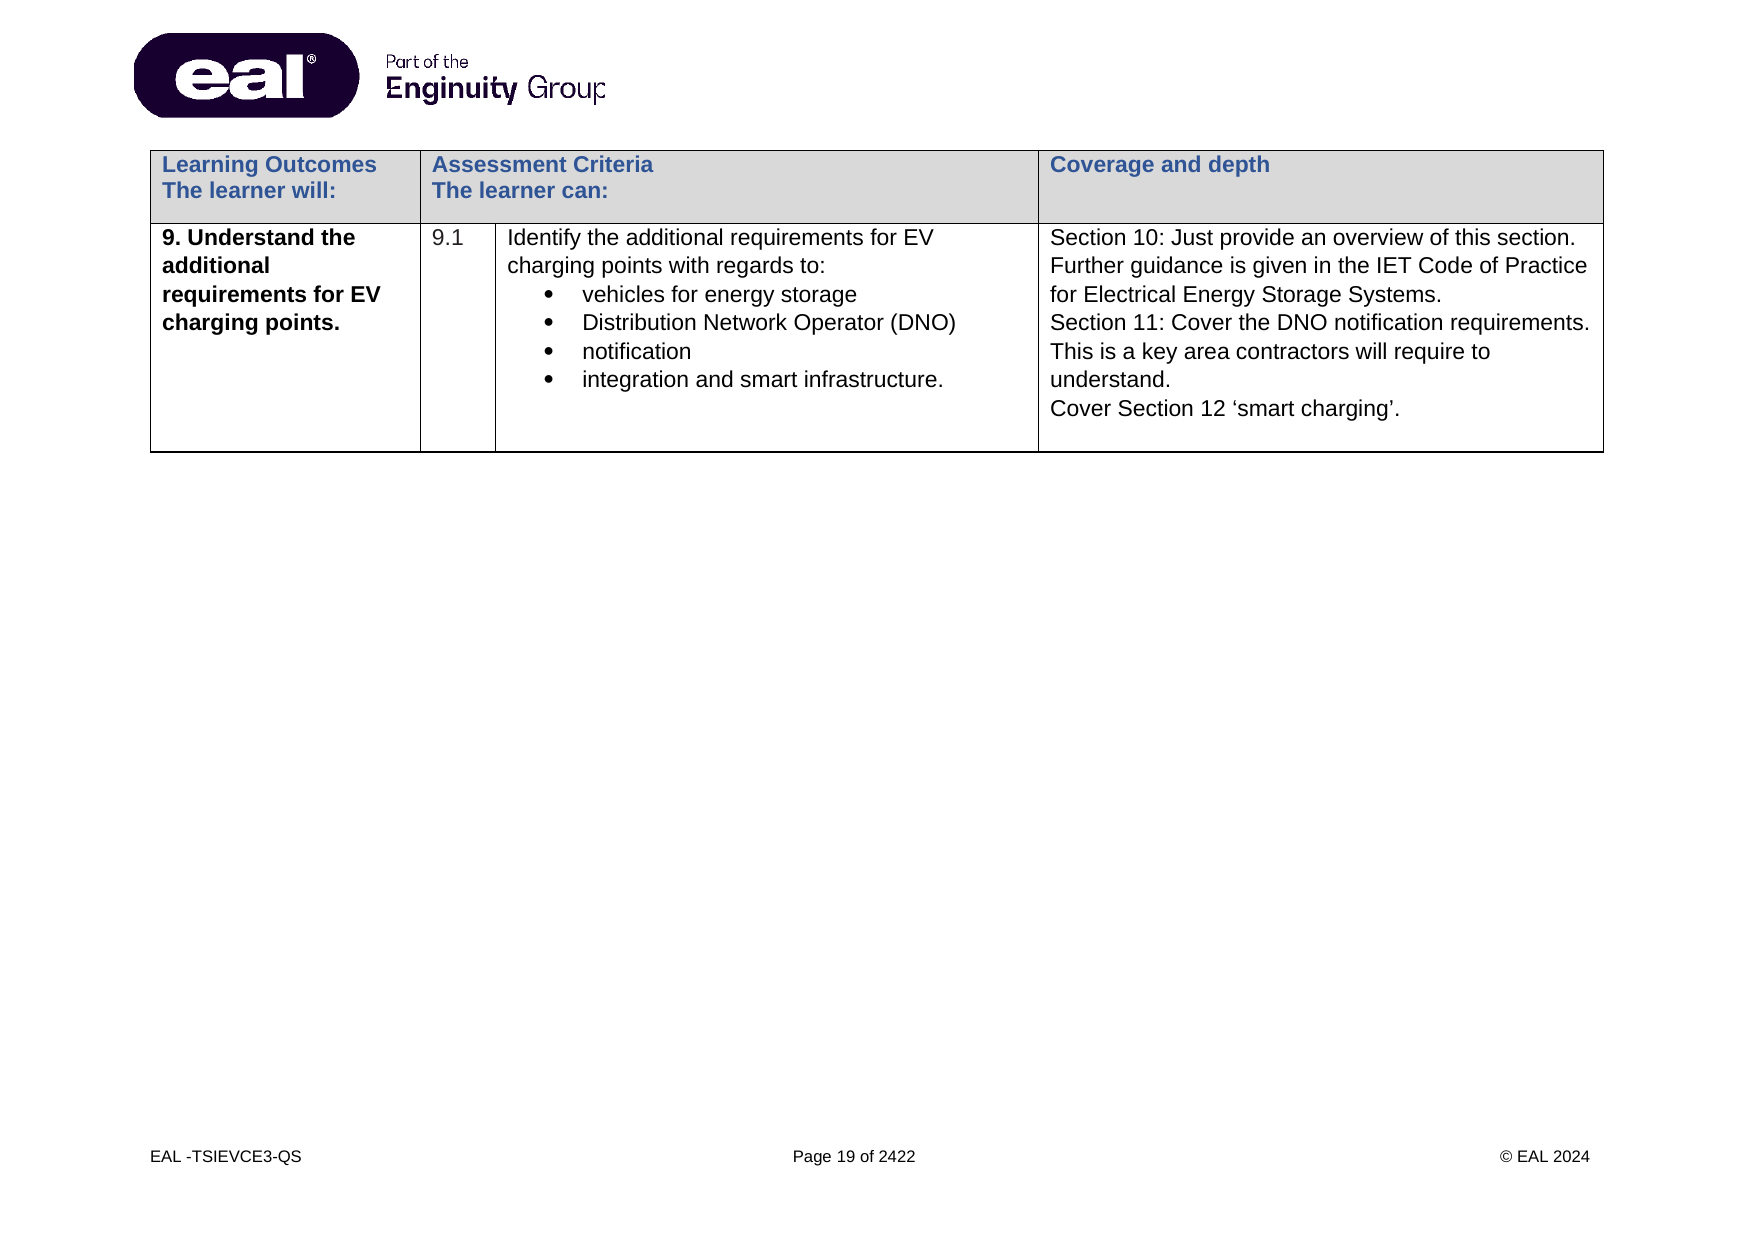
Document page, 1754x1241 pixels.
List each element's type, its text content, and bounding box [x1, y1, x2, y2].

picture [132, 33, 605, 118]
table_header Learning Outcomes The learner will: [151, 151, 420, 223]
table_cell Identify the additional requirements for EV charging points with regards to: vehicles for energy storage Distribution Network Operator (DNO) notification integration and smart infrastructure. [496, 224, 1038, 451]
table_cell Section 10: Just provide an overview of this section. Further guidance is given in the IET Code of Practice for Electrical Energy Storage Systems. Section 11: Cover the DNO notification requirements. This is a key area contractors will require to understand. Cover Section 12 ‘smart charging’. [1039, 224, 1603, 451]
table_cell 9. Understand the additional requirements for EV charging points. [151, 224, 420, 451]
table_cell 9.1 [421, 224, 495, 451]
table_header Coverage and depth [1039, 151, 1603, 223]
table_header Assessment Criteria The learner can: [421, 151, 1038, 223]
